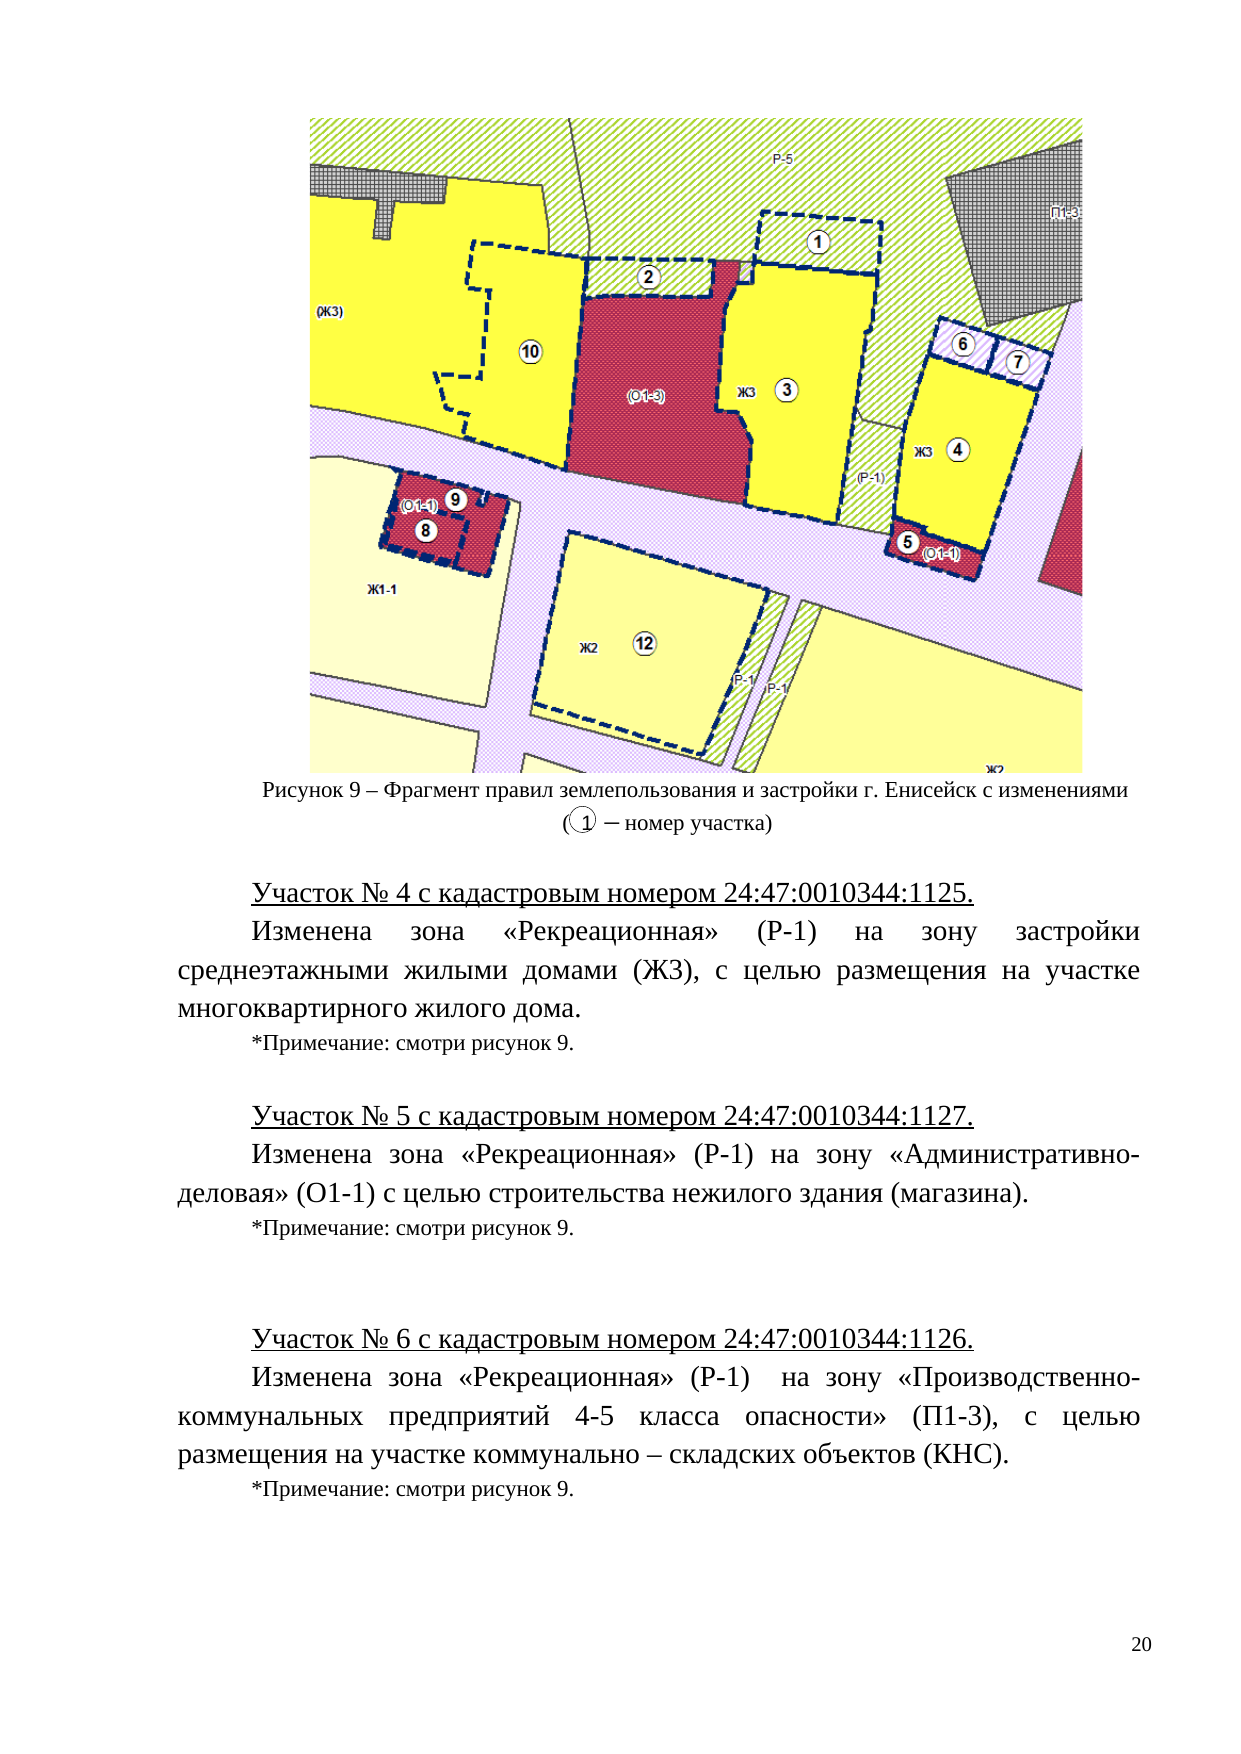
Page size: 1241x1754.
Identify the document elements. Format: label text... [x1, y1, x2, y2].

text Рисунок 9 – Фрагмент правил землепользования и застройки г. Енисейск с изменениями [177, 777, 1152, 803]
text *Примечание: смотри рисунок 9. [177, 1213, 1141, 1240]
picture [309, 118, 1083, 773]
text Участок № 5 с кадастровым номером 24:47:0010344:1127. [177, 1098, 1141, 1131]
text Изменена зона «Рекреационная» (Р-1) на зону застройки среднеэтажными жилыми домами (Ж3), с целью размещения на участке многоквартирного жилого дома. [177, 913, 1141, 1024]
text Участок № 4 с кадастровым номером 24:47:0010344:1125. [177, 875, 1141, 908]
text Изменена зона «Рекреационная» (Р-1) на зону «Административно-деловая» (О1-1) с целью строительства нежилого здания (магазина). [177, 1136, 1141, 1208]
text *Примечание: смотри рисунок 9. [177, 1475, 1141, 1501]
text ( 1 – номер участка) [177, 803, 1152, 836]
text *Примечание: смотри рисунок 9. [177, 1029, 1141, 1056]
text Изменена зона «Рекреационная» (Р-1) на зону «Производственно-коммунальных предприятий 4-5 класса опасности» (П1-3), с целью размещения на участке коммунально – складских объектов (КНС). [177, 1359, 1141, 1470]
text Участок № 6 с кадастровым номером 24:47:0010344:1126. [177, 1321, 1141, 1354]
